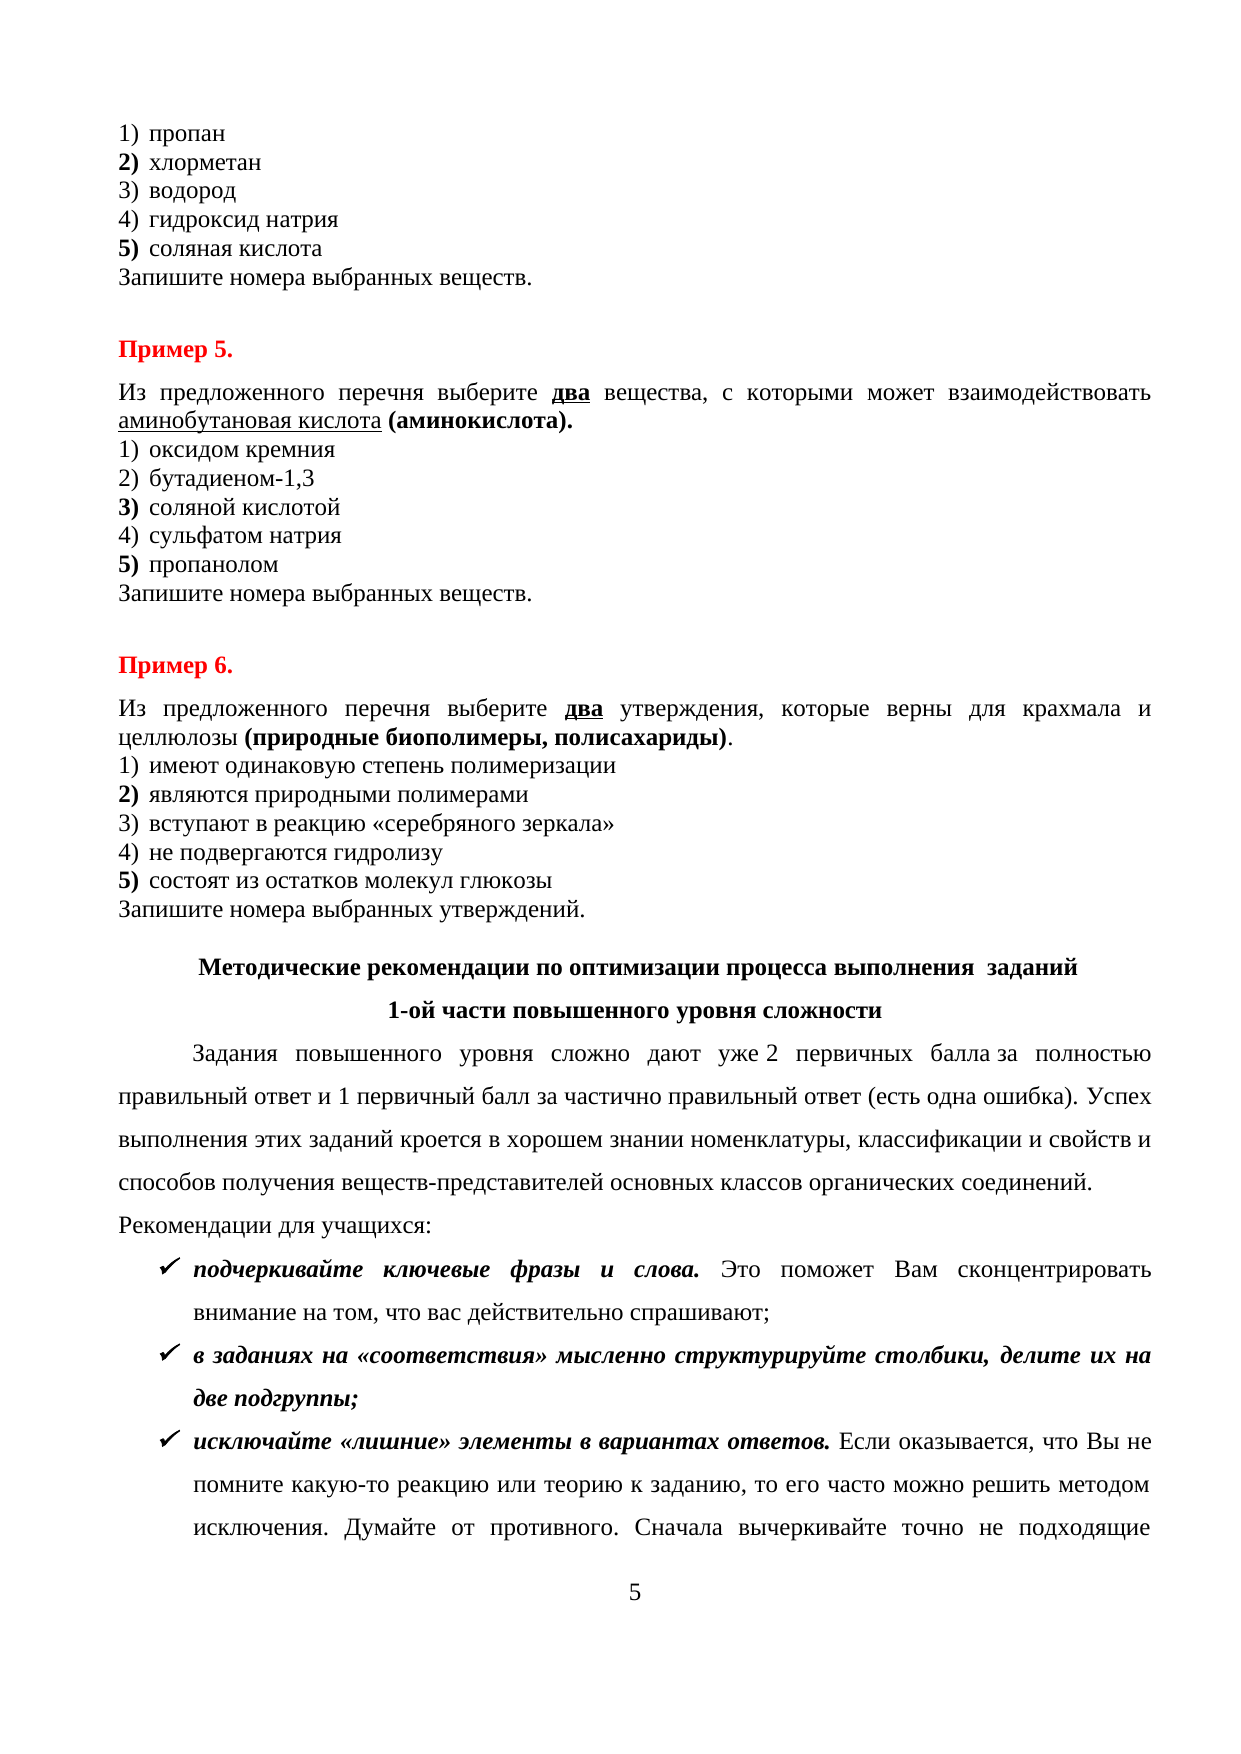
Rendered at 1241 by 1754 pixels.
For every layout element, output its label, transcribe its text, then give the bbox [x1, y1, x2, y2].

text Задания повышенного уровня сложно дают уже 2 первичных балла за полностью правильный ответ и 1 первичный балл за частично правильный ответ (есть одна ошибка). Успех выполнения этих заданий кроется в хорошем знании номенклатуры, классификации и свойств и способов получения веществ-представителей основных классов органических соединений. [118, 1038, 1152, 1196]
text 5) состоят из остатков молекул глюкозы [118, 866, 1152, 894]
text Пример 5. [118, 334, 1152, 362]
text Запишите номера выбранных веществ. [118, 262, 1152, 291]
text 1) пропан [118, 118, 1152, 147]
text Запишите номера выбранных утверждений. [118, 894, 1152, 923]
text 3) вступают в реакцию «серебряного зеркала» [118, 808, 1152, 837]
text 4) не подвергаются гидролизу [118, 837, 1152, 866]
text Методические рекомендации по оптимизации процесса выполнения заданий [118, 952, 1152, 981]
text Рекомендации для учащихся: [118, 1211, 1152, 1239]
text 4) гидроксид натрия [118, 204, 1152, 233]
text 3) водород [118, 176, 1152, 204]
text Пример 6. [118, 650, 1152, 679]
text 5) пропанолом [118, 549, 1152, 578]
text Запишите номера выбранных веществ. [118, 578, 1152, 607]
list подчеркивайте ключевые фразы и слова. Это поможет Вам сконцентрировать внимание на том, что вас действительно спрашивают; [156, 1254, 1152, 1326]
text 2) являются природными полимерами [118, 779, 1152, 808]
list в заданиях на «соответствия» мысленно структурируйте столбики, делите их на две подгруппы; [156, 1340, 1152, 1412]
text 2) бутадиеном-1,3 [118, 463, 1152, 492]
text Из предложенного перечня выберите два утверждения, которые верны для крахмала и целлюлозы (природные биополимеры, полисахариды). [118, 693, 1152, 751]
text 3) соляной кислотой [118, 492, 1152, 521]
text 5) соляная кислота [118, 233, 1152, 262]
text 2) хлорметан [118, 147, 1152, 176]
text 1) оксидом кремния [118, 434, 1152, 463]
text 4) сульфатом натрия [118, 521, 1152, 549]
text 1) имеют одинаковую степень полимеризации [118, 751, 1152, 779]
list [156, 1426, 1152, 1541]
text Из предложенного перечня выберите два вещества, с которыми может взаимодействовать аминобутановая кислота (аминокислота). [118, 377, 1152, 434]
text 1-ой части повышенного уровня сложности [118, 995, 1152, 1024]
